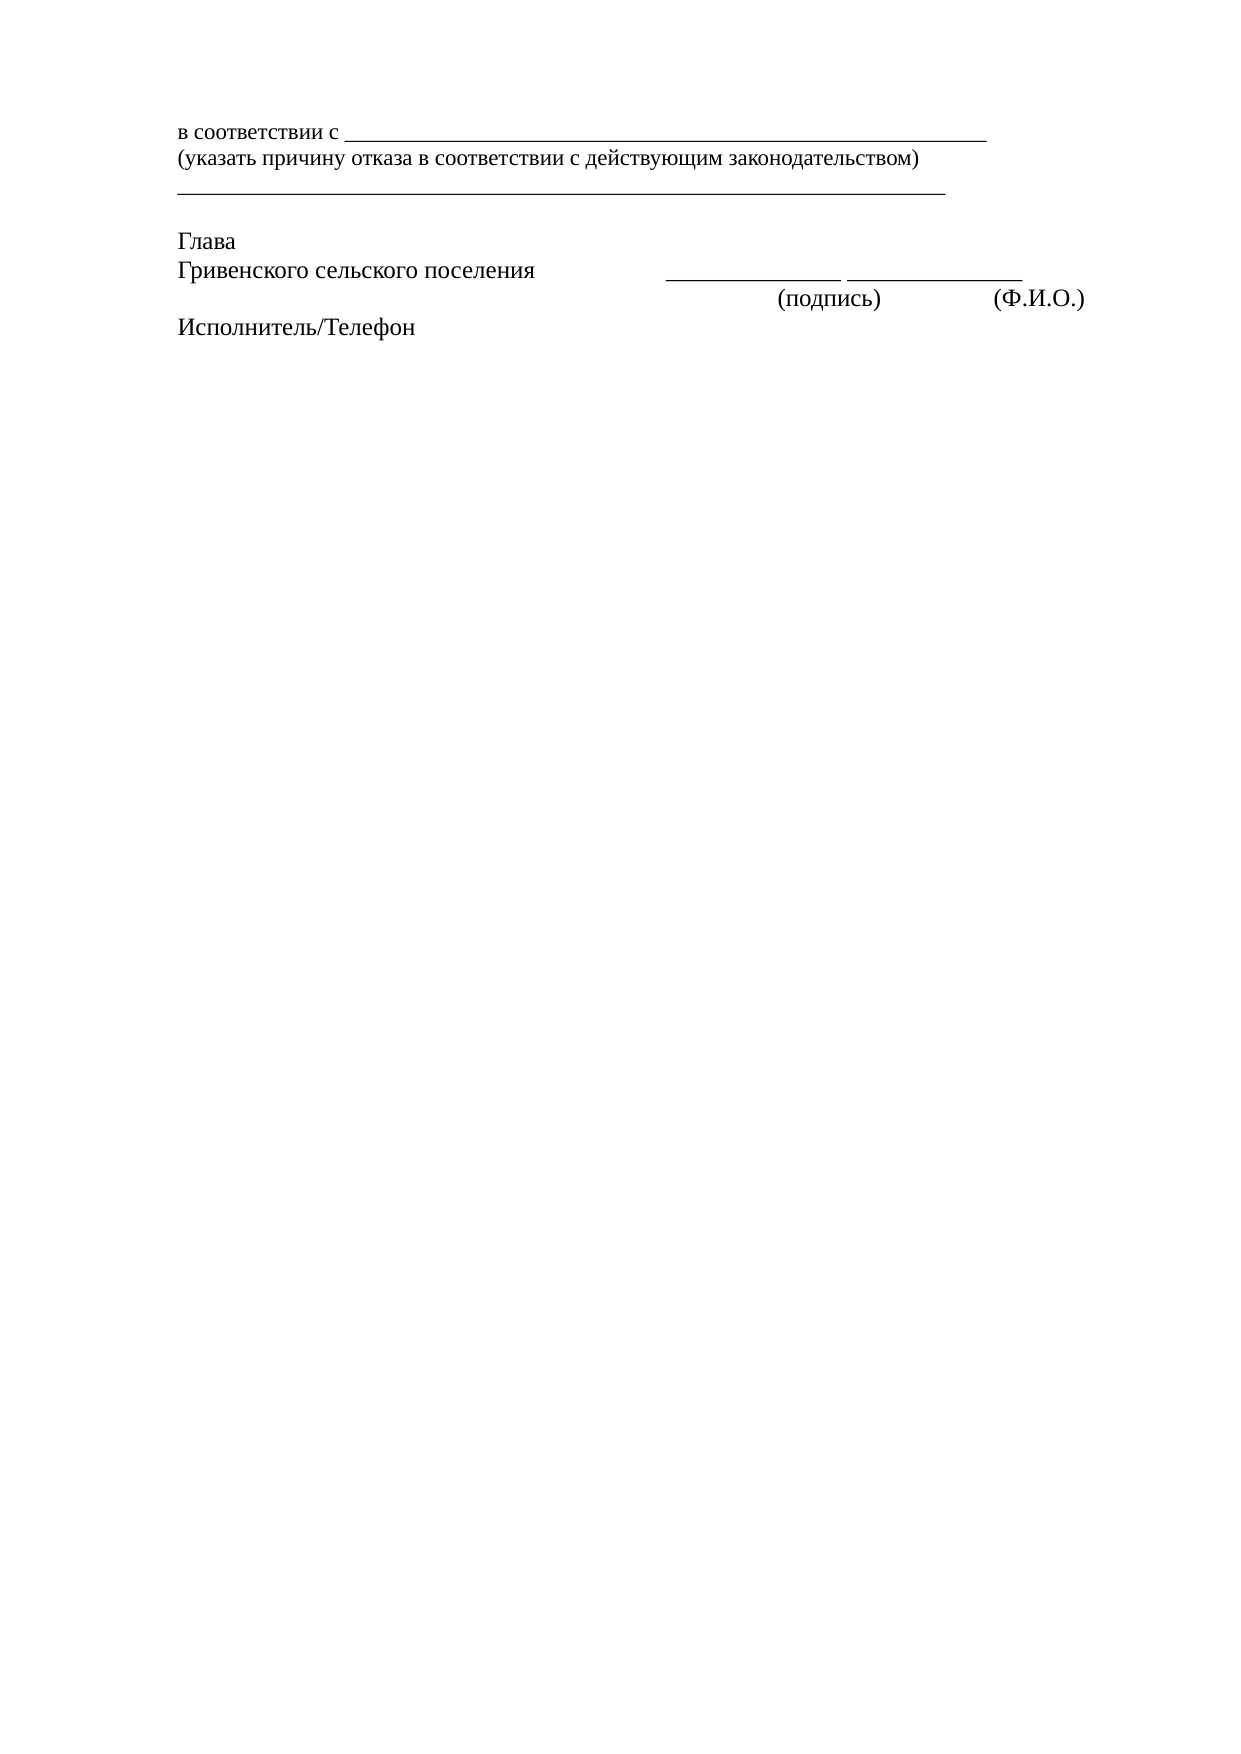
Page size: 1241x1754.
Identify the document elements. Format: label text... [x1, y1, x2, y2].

text (подпись) (Ф.И.О.) [177, 283, 1181, 312]
text ___________________________________________________________________ [177, 171, 1181, 197]
text Исполнитель/Телефон [177, 312, 1181, 341]
text Глава [177, 226, 1181, 255]
text Гривенского сельского поселения ______________ ______________ [177, 255, 1181, 283]
text (указать причину отказа в соответствии с действующим законодательством) [177, 144, 1181, 171]
text в соответствии с ________________________________________________________ [177, 118, 1181, 144]
